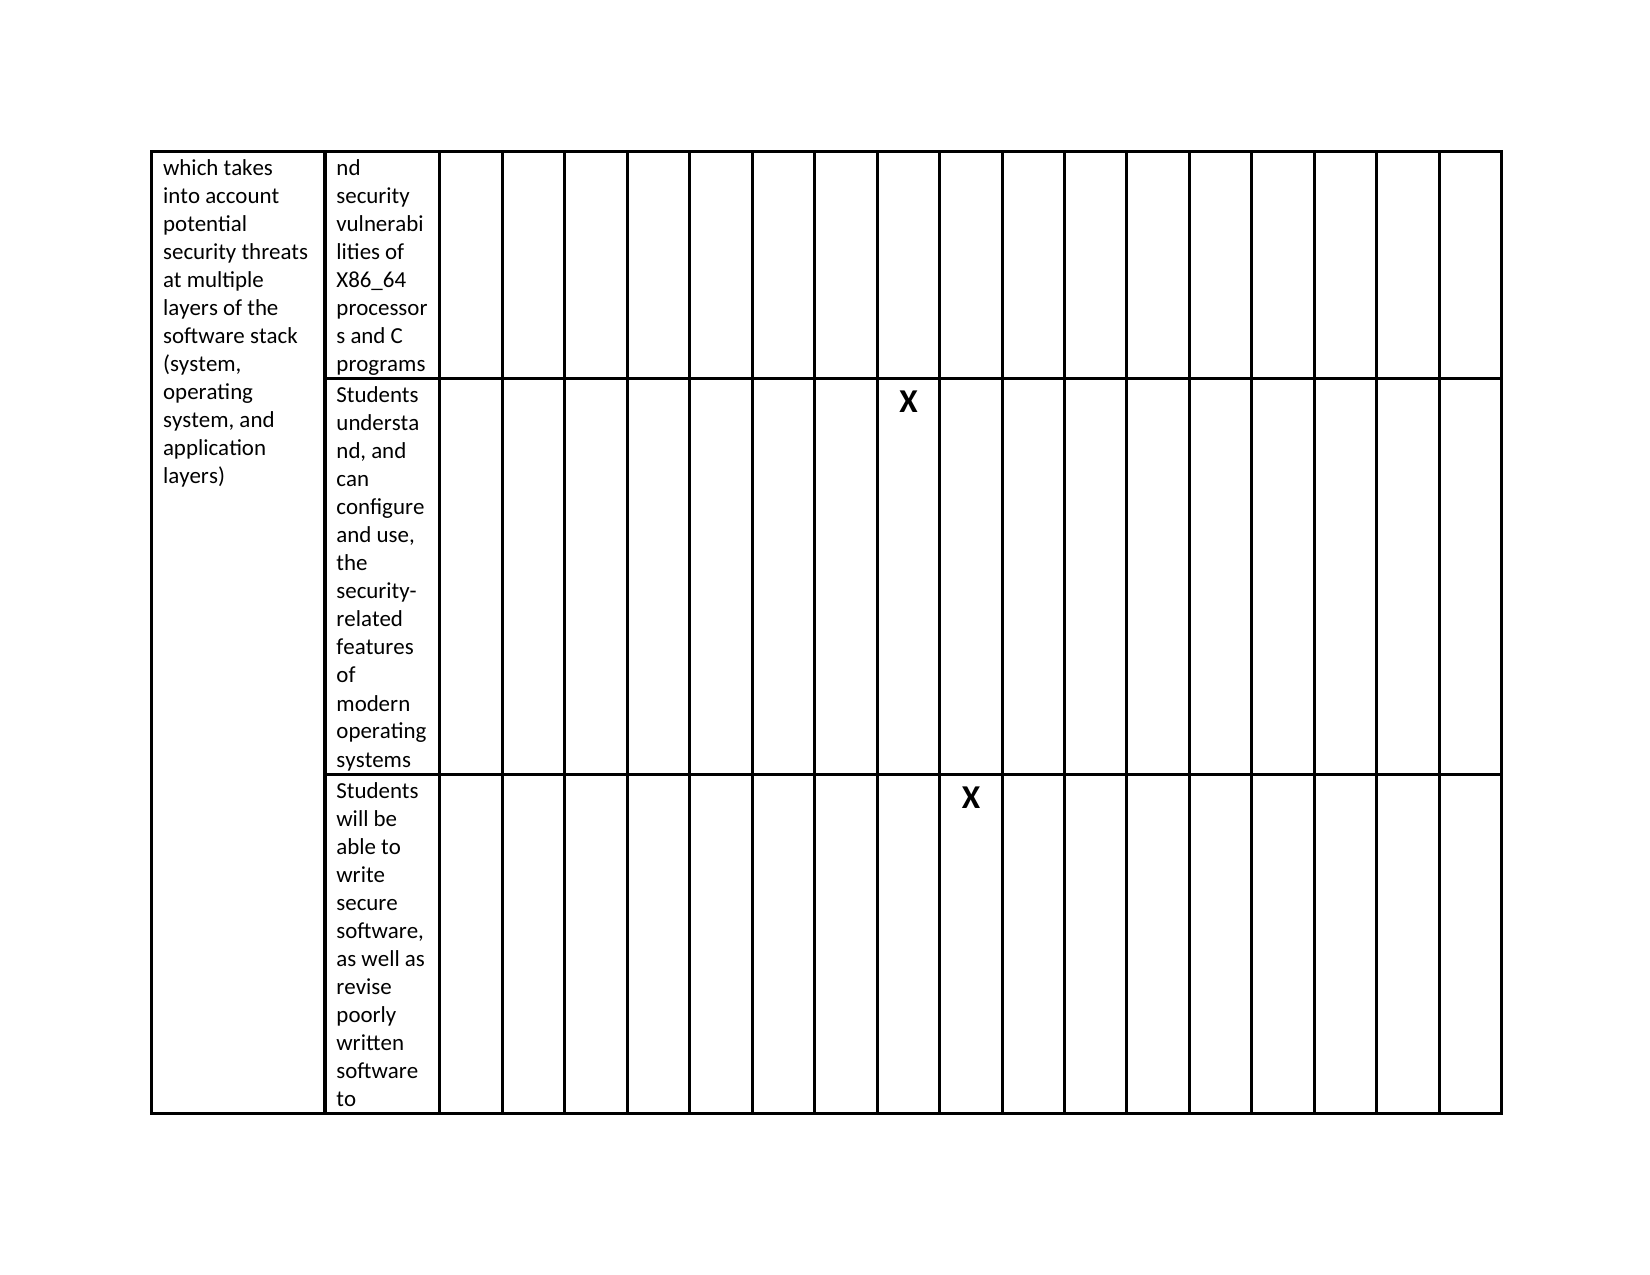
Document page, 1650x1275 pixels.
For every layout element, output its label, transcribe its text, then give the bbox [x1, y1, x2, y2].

table_cell [566, 776, 626, 1112]
table_cell [1316, 153, 1375, 377]
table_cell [327, 776, 438, 1112]
table_cell [1378, 380, 1438, 773]
table_cell [1253, 153, 1313, 377]
table_cell [1191, 776, 1250, 1112]
table_cell [1128, 153, 1188, 377]
table_cell [1316, 776, 1375, 1112]
table_cell [941, 380, 1001, 773]
table_cell [1441, 776, 1500, 1112]
table_cell [1253, 776, 1313, 1112]
table_cell [879, 776, 938, 1112]
table_cell [504, 776, 563, 1112]
table_cell [566, 153, 626, 377]
table_cell [691, 380, 751, 773]
table_cell Students understand, and can configure and use, the security-related features of modern operating systems [327, 380, 438, 773]
table_cell [754, 153, 813, 377]
table_cell [754, 380, 813, 773]
table_cell [1253, 380, 1313, 773]
table_cell [691, 776, 751, 1112]
table_cell [629, 153, 688, 377]
table_cell X [879, 380, 938, 773]
table_cell [816, 776, 876, 1112]
table_cell [1004, 153, 1063, 377]
table_cell [441, 776, 501, 1112]
table_cell [1128, 380, 1188, 773]
table_cell [1066, 153, 1125, 377]
table_cell X [941, 776, 1001, 1112]
table_cell [1004, 776, 1063, 1112]
table_cell [1066, 776, 1125, 1112]
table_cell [327, 153, 438, 377]
table_cell [1441, 153, 1500, 377]
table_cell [153, 153, 323, 1112]
table_cell [879, 153, 938, 377]
table_cell [1378, 776, 1438, 1112]
table_cell [504, 380, 563, 773]
table_cell [629, 776, 688, 1112]
table_cell [1004, 380, 1063, 773]
table_cell [504, 153, 563, 377]
table_cell [816, 380, 876, 773]
table_cell [629, 380, 688, 773]
table_cell [1191, 380, 1250, 773]
table_cell X [816, 153, 876, 377]
table_cell [691, 153, 751, 377]
table_cell [1316, 380, 1375, 773]
table_cell [1128, 776, 1188, 1112]
table_cell [941, 153, 1001, 377]
table_cell [1066, 380, 1125, 773]
table_cell [1191, 153, 1250, 377]
table_cell [441, 153, 501, 377]
table_cell [754, 776, 813, 1112]
table_cell [566, 380, 626, 773]
table_cell [1441, 380, 1500, 773]
table_cell [441, 380, 501, 773]
table_cell [1378, 153, 1438, 377]
